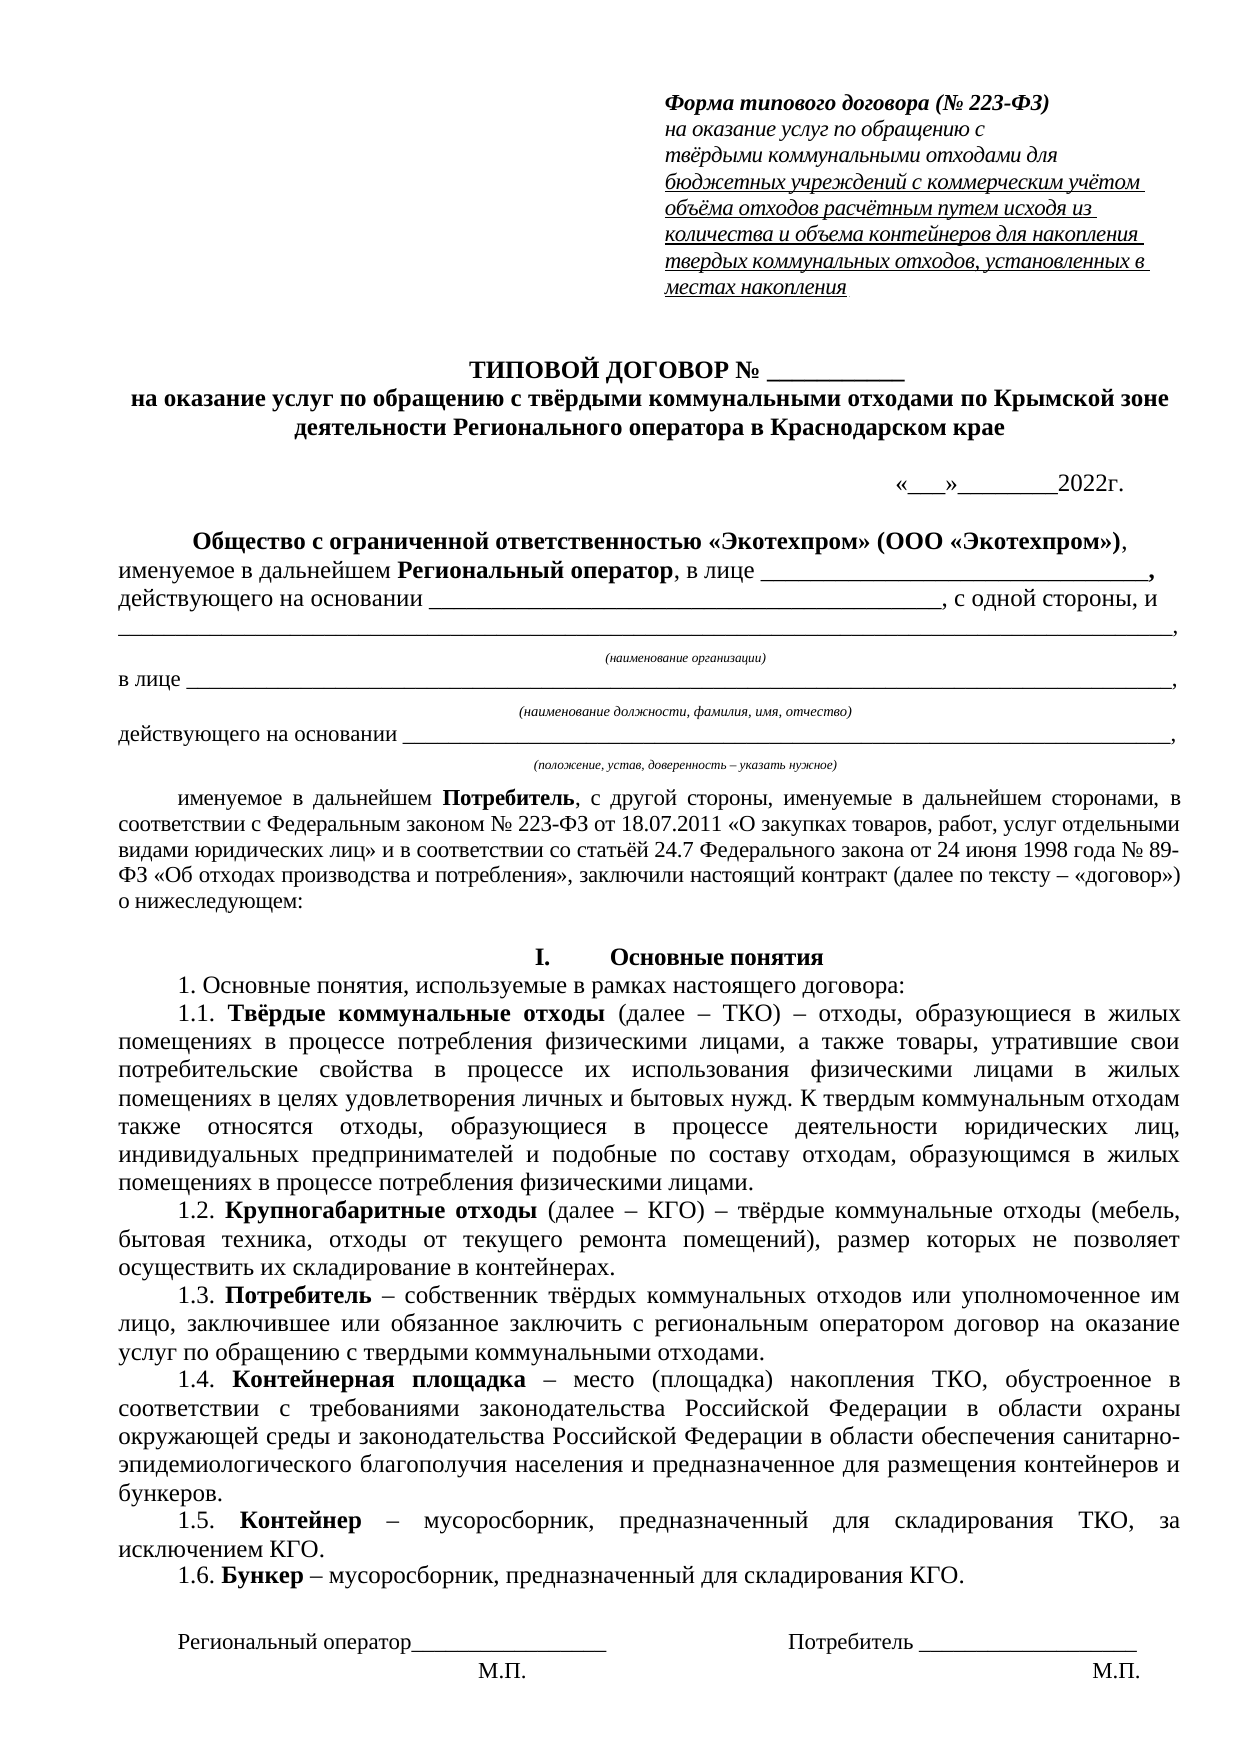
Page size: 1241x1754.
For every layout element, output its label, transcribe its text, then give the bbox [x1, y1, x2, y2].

text Общество с ограниченной ответственностью «Экотехпром» (ООО «Экотехпром»), именуемое в дальнейшем Региональный оператор, в лице _______________________________, действующего на основании _________________________________________, с одной стороны, и ____________________________________________________________________________________________, [118, 526, 1181, 638]
text бюджетных учреждений с коммерческим учётом объёма отходов расчётным путем исходя из количества и объема контейнеров для накопления твердых коммунальных отходов, установленных в местах накопления [664, 168, 1181, 299]
list Основные понятия [177, 942, 1181, 971]
text «___»________2022г. [221, 469, 1181, 497]
text на оказание услуг по обращению с [664, 115, 1181, 141]
text действующего на основании ___________________________________________________________________, [118, 720, 1181, 746]
text 1.6. Бункер – мусоросборник, предназначенный для складирования КГО. [118, 1563, 1181, 1589]
text 1.1. Твёрдые коммунальные отходы (далее – ТКО) – отходы, образующиеся в жилых помещениях в процессе потребления физическими лицами, а также товары, утратившие свои потребительские свойства в процессе их использования физическими лицами в жилых помещениях в целях удовлетворения личных и бытовых нужд. К твердым коммунальным отходам также относятся отходы, образующиеся в процессе деятельности юридических лиц, индивидуальных предпринимателей и подобные по составу отходам, образующимся в жилых помещениях в процессе потребления физическими лицами. [118, 999, 1181, 1196]
text 1.2. Крупногабаритные отходы (далее – КГО) – твёрдые коммунальные отходы (мебель, бытовая техника, отходы от текущего ремонта помещений), размер которых не позволяет осуществить их складирование в контейнерах. [118, 1196, 1181, 1281]
text (наименование организации) [118, 638, 1181, 665]
text (положение, устав, доверенность – указать нужное) [118, 746, 1181, 773]
text твёрдыми коммунальными отходами для [664, 141, 1181, 168]
text 1.5. Контейнер – мусоросборник, предназначенный для складирования ТКО, за исключением КГО. [118, 1506, 1181, 1563]
text Форма типового договора (№ 223-ФЗ) [664, 89, 1181, 115]
text 1.4. Контейнерная площадка – место (площадка) накопления ТКО, обустроенное в соответствии с требованиями законодательства Российской Федерации в области охраны окружающей среды и законодательства Российской Федерации в области обеспечения санитарно-эпидемиологического благополучия населения и предназначенное для размещения контейнеров и бункеров. [118, 1365, 1181, 1506]
text 1.3. Потребитель – собственник твёрдых коммунальных отходов или уполномоченное им лицо, заключившее или обязанное заключить с региональным оператором договор на оказание услуг по обращению с твердыми коммунальными отходами. [118, 1281, 1181, 1365]
text 1. Основные понятия, используемые в рамках настоящего договора: [177, 971, 1181, 999]
text в лице ______________________________________________________________________________________, [118, 665, 1181, 691]
text ТИПОВОЙ ДОГОВОР № ___________ на оказание услуг по обращению с твёрдыми коммунальными отходами по Крымской зоне деятельности Регионального оператора в Краснодарском крае [118, 356, 1181, 440]
text именуемое в дальнейшем Потребитель, с другой стороны, именуемые в дальнейшем сторонами, в соответствии с Федеральным законом № 223-ФЗ от 18.07.2011 «О закупках товаров, работ, услуг отдельными видами юридических лиц» и в соответствии со статьёй 24.7 Федерального закона от 24 июня 1998 года № 89-ФЗ «Об отходах производства и потребления», заключили настоящий контракт (далее по тексту – «договор») о нижеследующем: [118, 785, 1181, 914]
text (наименование должности, фамилия, имя, отчество) [118, 691, 1181, 720]
